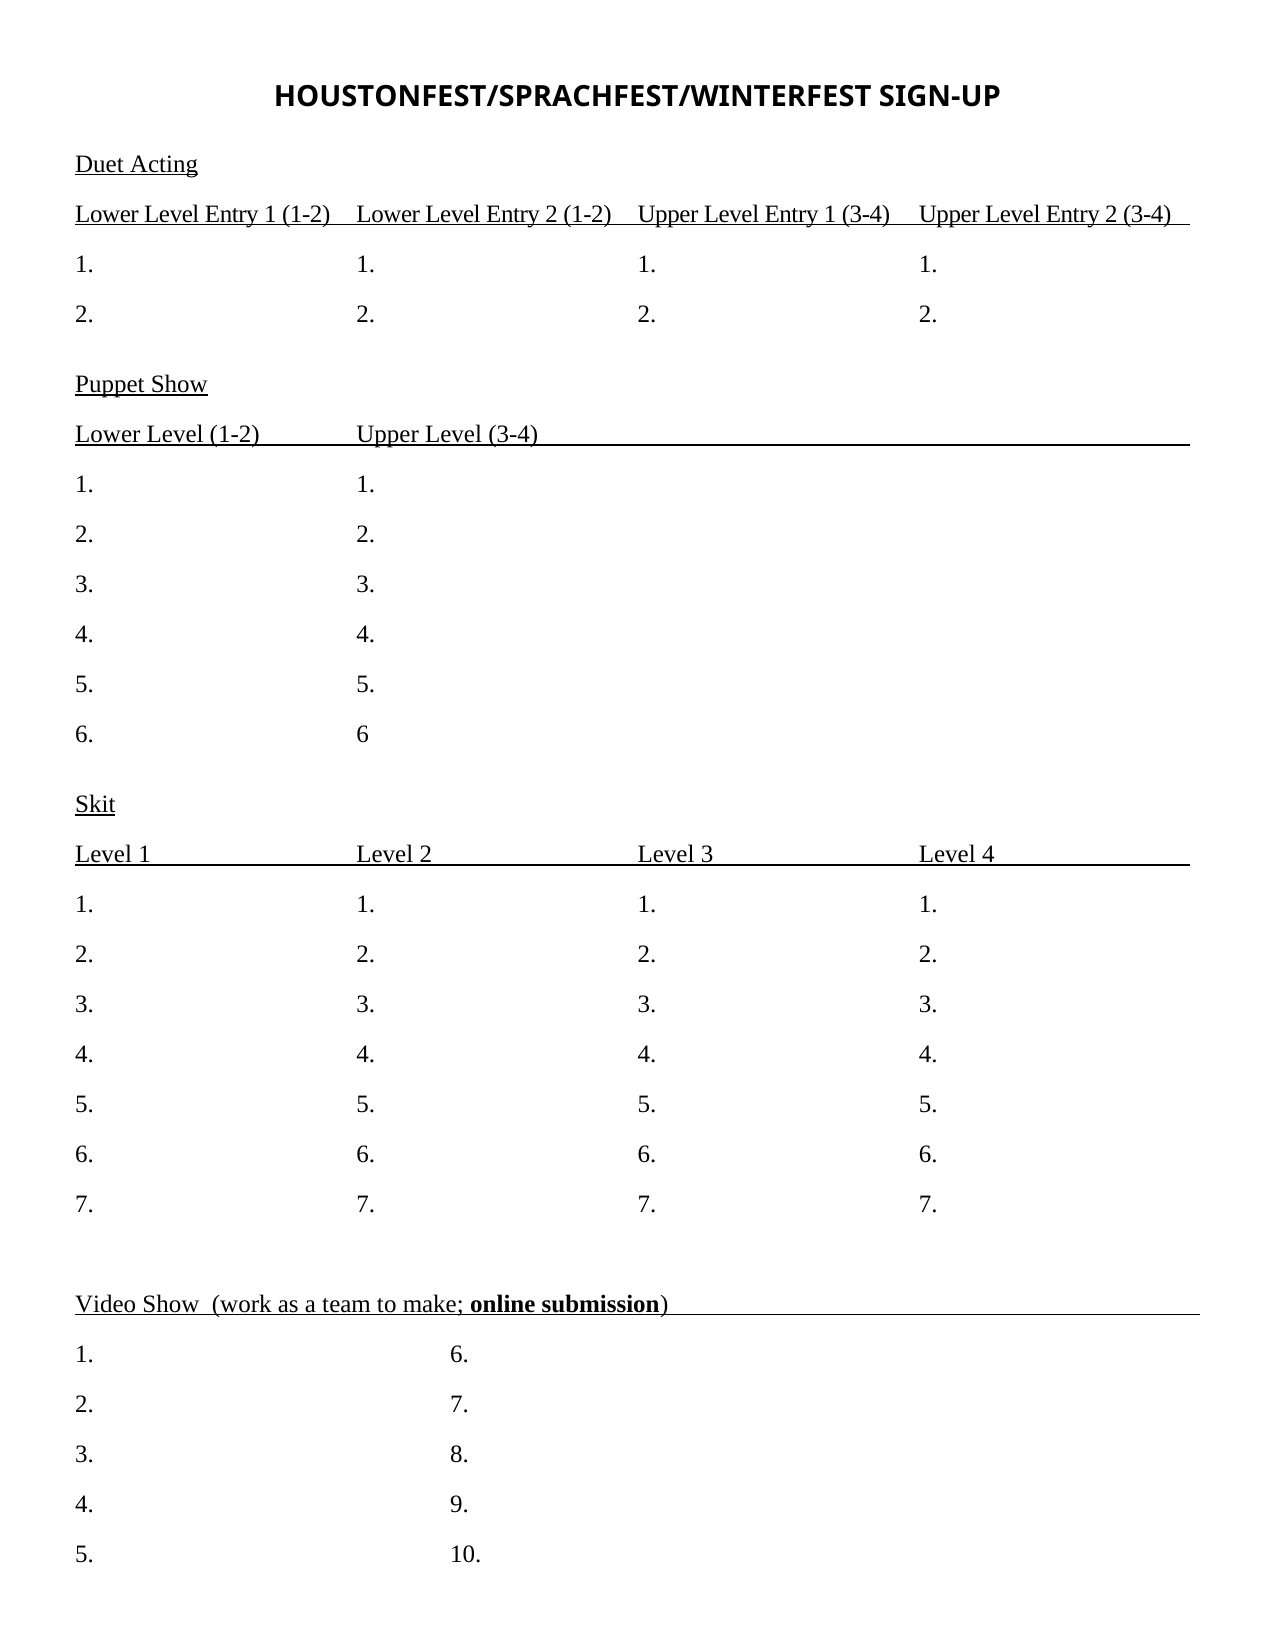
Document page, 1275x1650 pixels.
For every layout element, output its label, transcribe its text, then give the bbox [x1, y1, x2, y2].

text Duet Acting [75, 149, 1200, 177]
text 5. 5. 5. 5. [75, 1068, 1200, 1118]
text Lower Level Entry 1 (1-2) Lower Level Entry 2 (1-2) Upper Level Entry 1 (3-4) Upper Level Entry 2 (3-4) [75, 177, 1200, 227]
text 6. 6. 6. 6. [75, 1118, 1200, 1168]
text 1. 1. 1. 1. [75, 227, 1200, 277]
text Level 1 Level 2 Level 3 Level 4 [75, 818, 1200, 868]
text 1. 1. 1. 1. [75, 868, 1200, 918]
text 6. 6 [75, 698, 1200, 748]
text 4. 9. [75, 1467, 1200, 1517]
text 3. 3. [75, 548, 1200, 598]
text 2. 2. [75, 498, 1200, 548]
text 4. 4. [75, 598, 1200, 648]
text 5. 10. [75, 1517, 1200, 1567]
text 1. 6. [75, 1317, 1200, 1367]
text 7. 7. 7. 7. [75, 1168, 1200, 1218]
text 3. 8. [75, 1417, 1200, 1467]
text Video Show (work as a team to make; online submission) [75, 1289, 1200, 1314]
text 5. 5. [75, 648, 1200, 698]
text Lower Level (1-2) Upper Level (3-4) [75, 398, 1200, 448]
text 2. 2. 2. 2. [75, 277, 1200, 327]
text Puppet Show [75, 369, 1200, 398]
text 4. 4. 4. 4. [75, 1018, 1200, 1068]
text 3. 3. 3. 3. [75, 968, 1200, 1018]
text 2. 7. [75, 1367, 1200, 1417]
text 1. 1. [75, 448, 1200, 498]
text 2. 2. 2. 2. [75, 918, 1200, 968]
text Skit [75, 789, 1200, 818]
